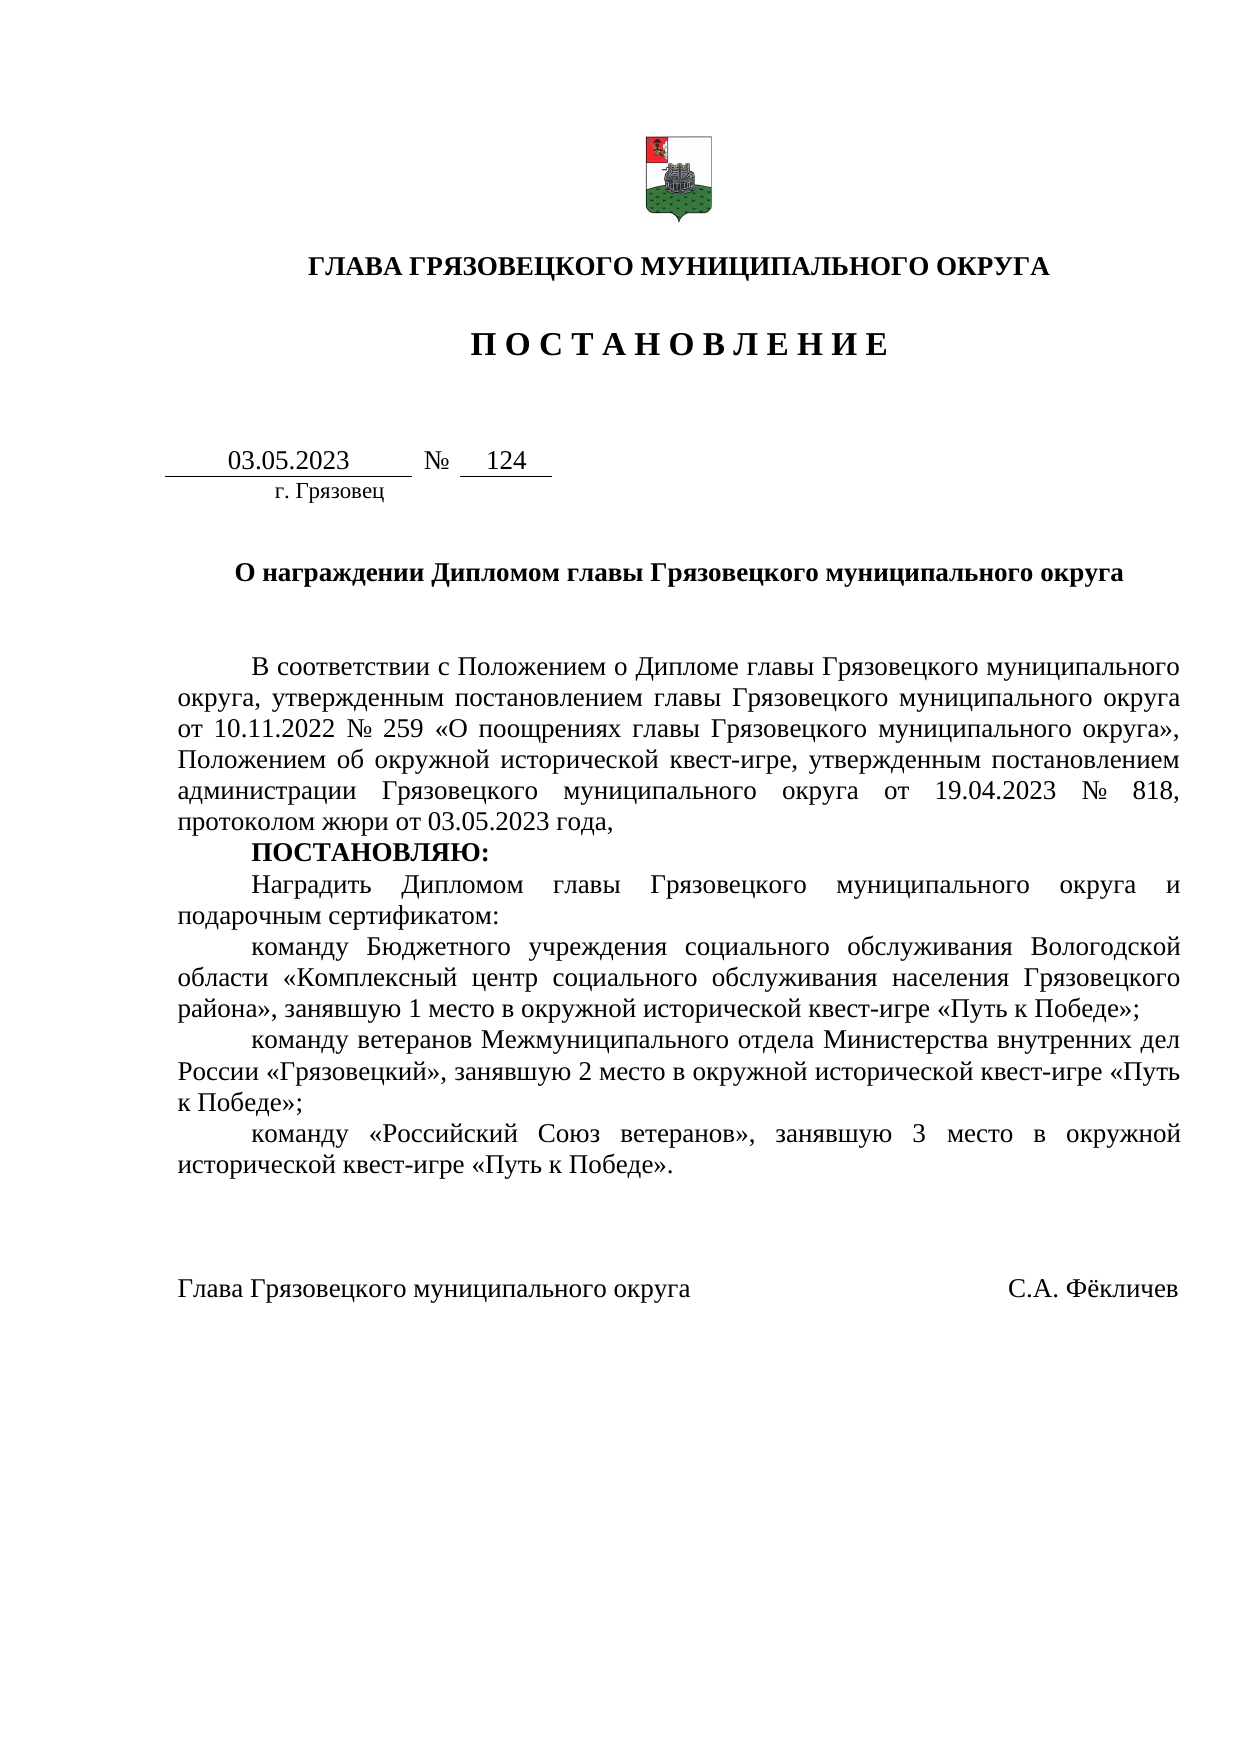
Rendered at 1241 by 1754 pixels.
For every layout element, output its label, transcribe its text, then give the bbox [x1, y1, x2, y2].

subtitle П О С Т А Н О В Л Е Н И Е [177, 324, 1181, 362]
table_header № [412, 444, 460, 476]
text Наградить Дипломом главы Грязовецкого муниципального округа и подарочным сертификатом: [177, 868, 1181, 930]
table_header 03.05.2023 [165, 444, 412, 476]
text О награждении Дипломом главы Грязовецкого муниципального округа [177, 556, 1181, 587]
text В соответствии с Положением о Дипломе главы Грязовецкого муниципального округа, утвержденным постановлением главы Грязовецкого муниципального округа от 10.11.2022 № 259 «О поощрениях главы Грязовецкого муниципального округа», Положением об окружной исторической квест-игре, утвержденным постановлением администрации Грязовецкого муниципального округа от 19.04.2023 № 818, протоколом жюри от 03.05.2023 года, [177, 650, 1181, 837]
table_header 124 [460, 444, 552, 476]
text ПОСТАНОВЛЯЮ: [177, 837, 1181, 868]
text команду «Российский Союз ветеранов», занявшую 3 место в окружной исторической квест-игре «Путь к Победе». [177, 1117, 1181, 1179]
text ГЛАВА ГРЯЗОВЕЦКОГО МУНИЦИПАЛЬНОГО ОКРУГА [177, 250, 1181, 281]
text г. Грязовец [177, 477, 1181, 503]
text команду ветеранов Межмуниципального отдела Министерства внутренних дел России «Грязовецкий», занявшую 2 место в окружной исторической квест-игре «Путь к Победе»; [177, 1023, 1181, 1117]
text команду Бюджетного учреждения социального обслуживания Вологодской области «Комплексный центр социального обслуживания населения Грязовецкого района», занявшую 1 место в окружной исторической квест-игре «Путь к Победе»; [177, 930, 1181, 1023]
picture [645, 136, 712, 223]
text Глава Грязовецкого муниципального округа С.А. Фёкличев [177, 1273, 1181, 1304]
